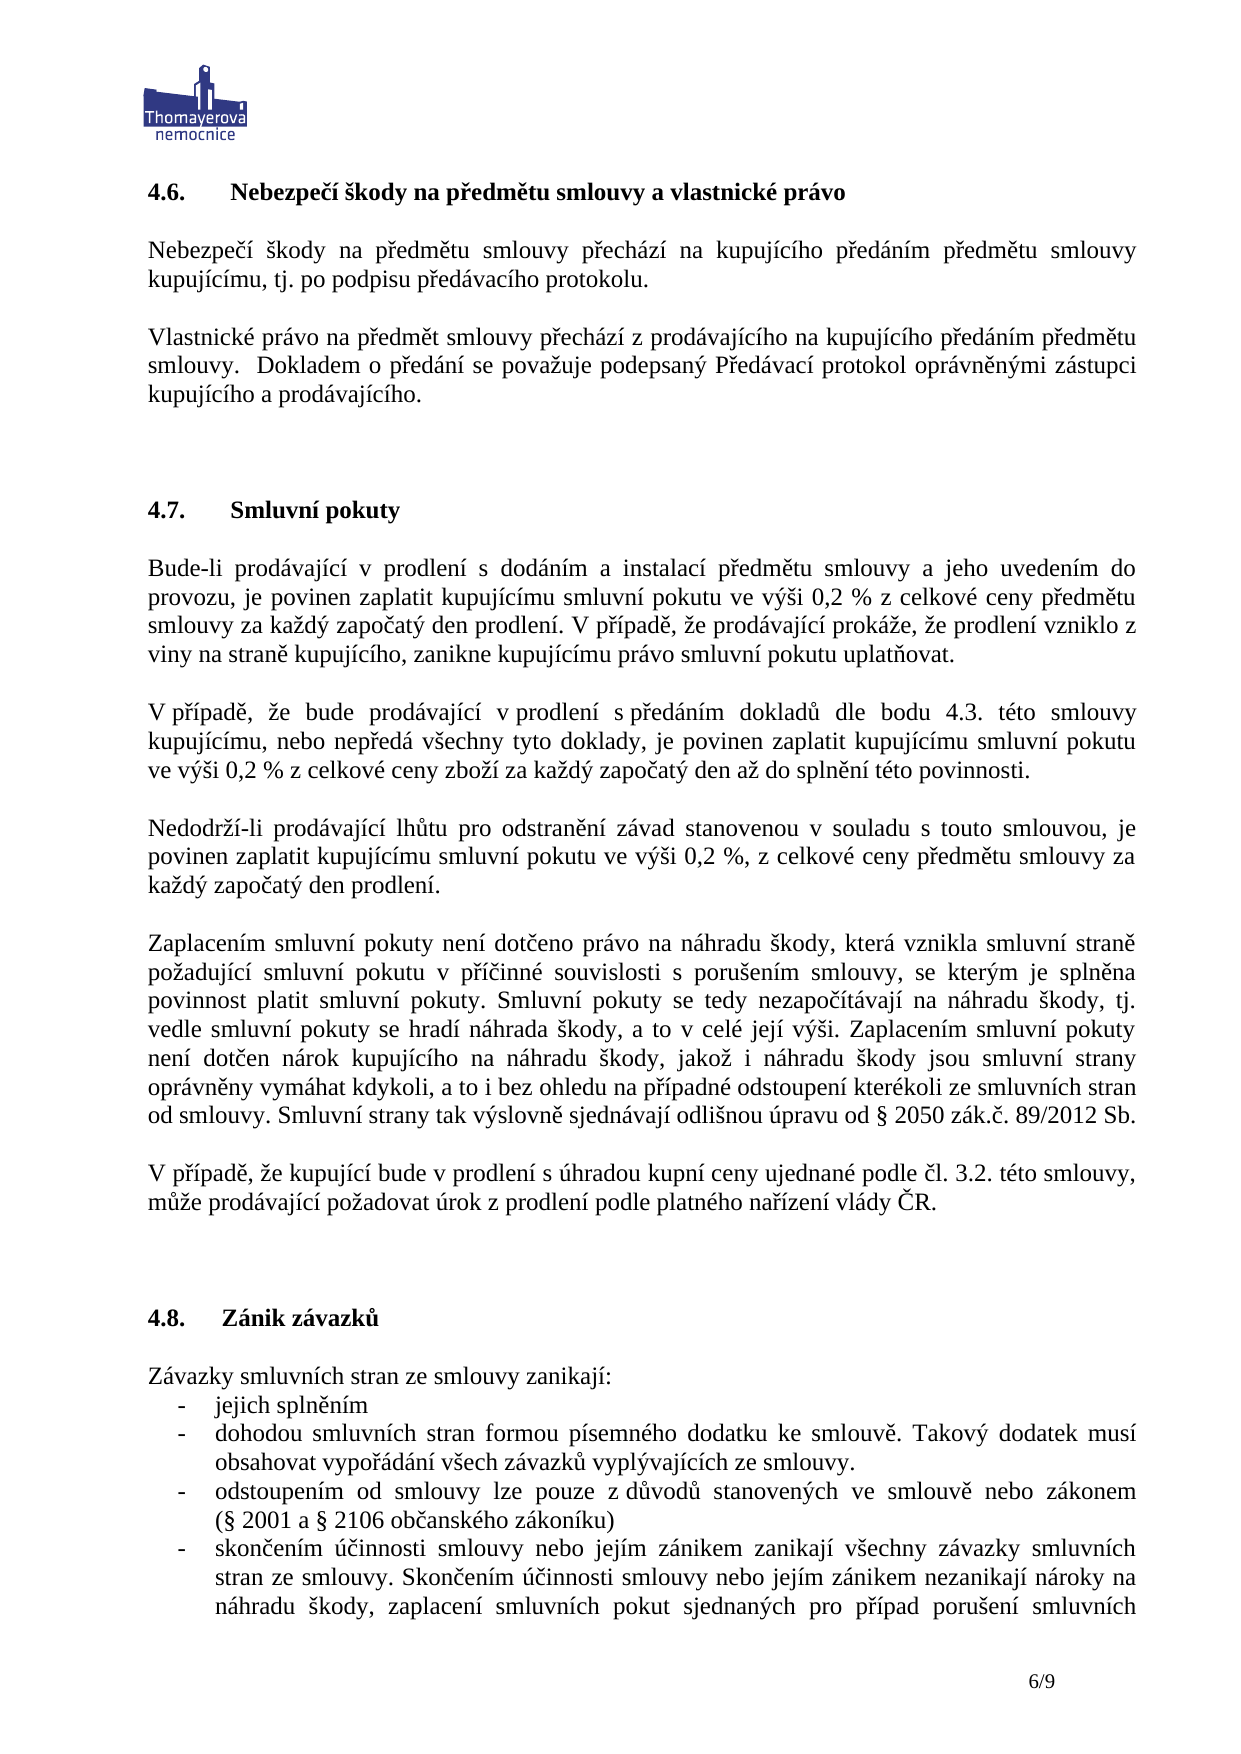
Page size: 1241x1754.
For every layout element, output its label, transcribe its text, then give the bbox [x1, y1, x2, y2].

text Nedodrží-li prodávající lhůtu pro odstranění závad stanovenou v souladu s touto smlouvou, je povinen zaplatit kupujícímu smluvní pokutu ve výši 0,2 %, z celkové ceny předmětu smlouvy za každý započatý den prodlení. [148, 813, 1137, 899]
subtitle Nebezpečí škody na předmětu smlouvy a vlastnické právo [148, 177, 1137, 206]
subtitle Nebezpečí škody na předmětu smlouvy přechází na kupujícího předáním předmětu smlouvy kupujícímu, tj. po podpisu předávacího protokolu. [148, 235, 1137, 293]
text Bude-li prodávající v prodlení s dodáním a instalací předmětu smlouvy a jeho uvedením do provozu, je povinen zaplatit kupujícímu smluvní pokutu ve výši 0,2 % z celkové ceny předmětu smlouvy za každý započatý den prodlení. V případě, že prodávající prokáže, že prodlení vzniklo z viny na straně kupujícího, zanikne kupujícímu právo smluvní pokutu uplatňovat. [148, 553, 1137, 668]
text Zaplacením smluvní pokuty není dotčeno právo na náhradu škody, která vznikla smluvní straně požadující smluvní pokutu v příčinné souvislosti s porušením smlouvy, se kterým je splněna povinnost platit smluvní pokuty. Smluvní pokuty se tedy nezapočítávají na náhradu škody, tj. vedle smluvní pokuty se hradí náhrada škody, a to v celé její výši. Zaplacením smluvní pokuty není dotčen nárok kupujícího na náhradu škody, jakož i náhradu škody jsou smluvní strany oprávněny vymáhat kdykoli, a to i bez ohledu na případné odstoupení kterékoli ze smluvních stran od smlouvy. Smluvní strany tak výslovně sjednávají odlišnou úpravu od § 2050 zák.č. 89/2012 Sb. [148, 928, 1137, 1129]
text V případě, že bude prodávající v prodlení s předáním dokladů dle bodu 4.3. této smlouvy kupujícímu, nebo nepředá všechny tyto doklady, je povinen zaplatit kupujícímu smluvní pokutu ve výši 0,2 % z celkové ceny zboží za každý započatý den až do splnění této povinnosti. [148, 697, 1137, 783]
list jejich splněním [177, 1390, 1137, 1418]
text V případě, že kupující bude v prodlení s úhradou kupní ceny ujednané podle čl. 3.2. této smlouvy, může prodávající požadovat úrok z prodlení podle platného nařízení vlády ČR. [148, 1158, 1137, 1216]
text 4.8. Zánik závazků [148, 1303, 1137, 1332]
subtitle Vlastnické právo na předmět smlouvy přechází z prodávajícího na kupujícího předáním předmětu smlouvy. Dokladem o předání se považuje podepsaný Předávací protokol oprávněnými zástupci kupujícího a prodávajícího. [148, 322, 1137, 408]
list odstoupením od smlouvy lze pouze z důvodů stanovených ve smlouvě nebo zákonem (§ 2001 a § 2106 občanského zákoníku) [177, 1476, 1137, 1533]
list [177, 1533, 1137, 1620]
list dohodou smluvních stran formou písemného dodatku ke smlouvě. Takový dodatek musí obsahovat vypořádání všech závazků vyplývajících ze smlouvy. [177, 1418, 1137, 1476]
subtitle Smluvní pokuty [148, 495, 1137, 524]
text Závazky smluvních stran ze smlouvy zanikají: [148, 1361, 1137, 1390]
